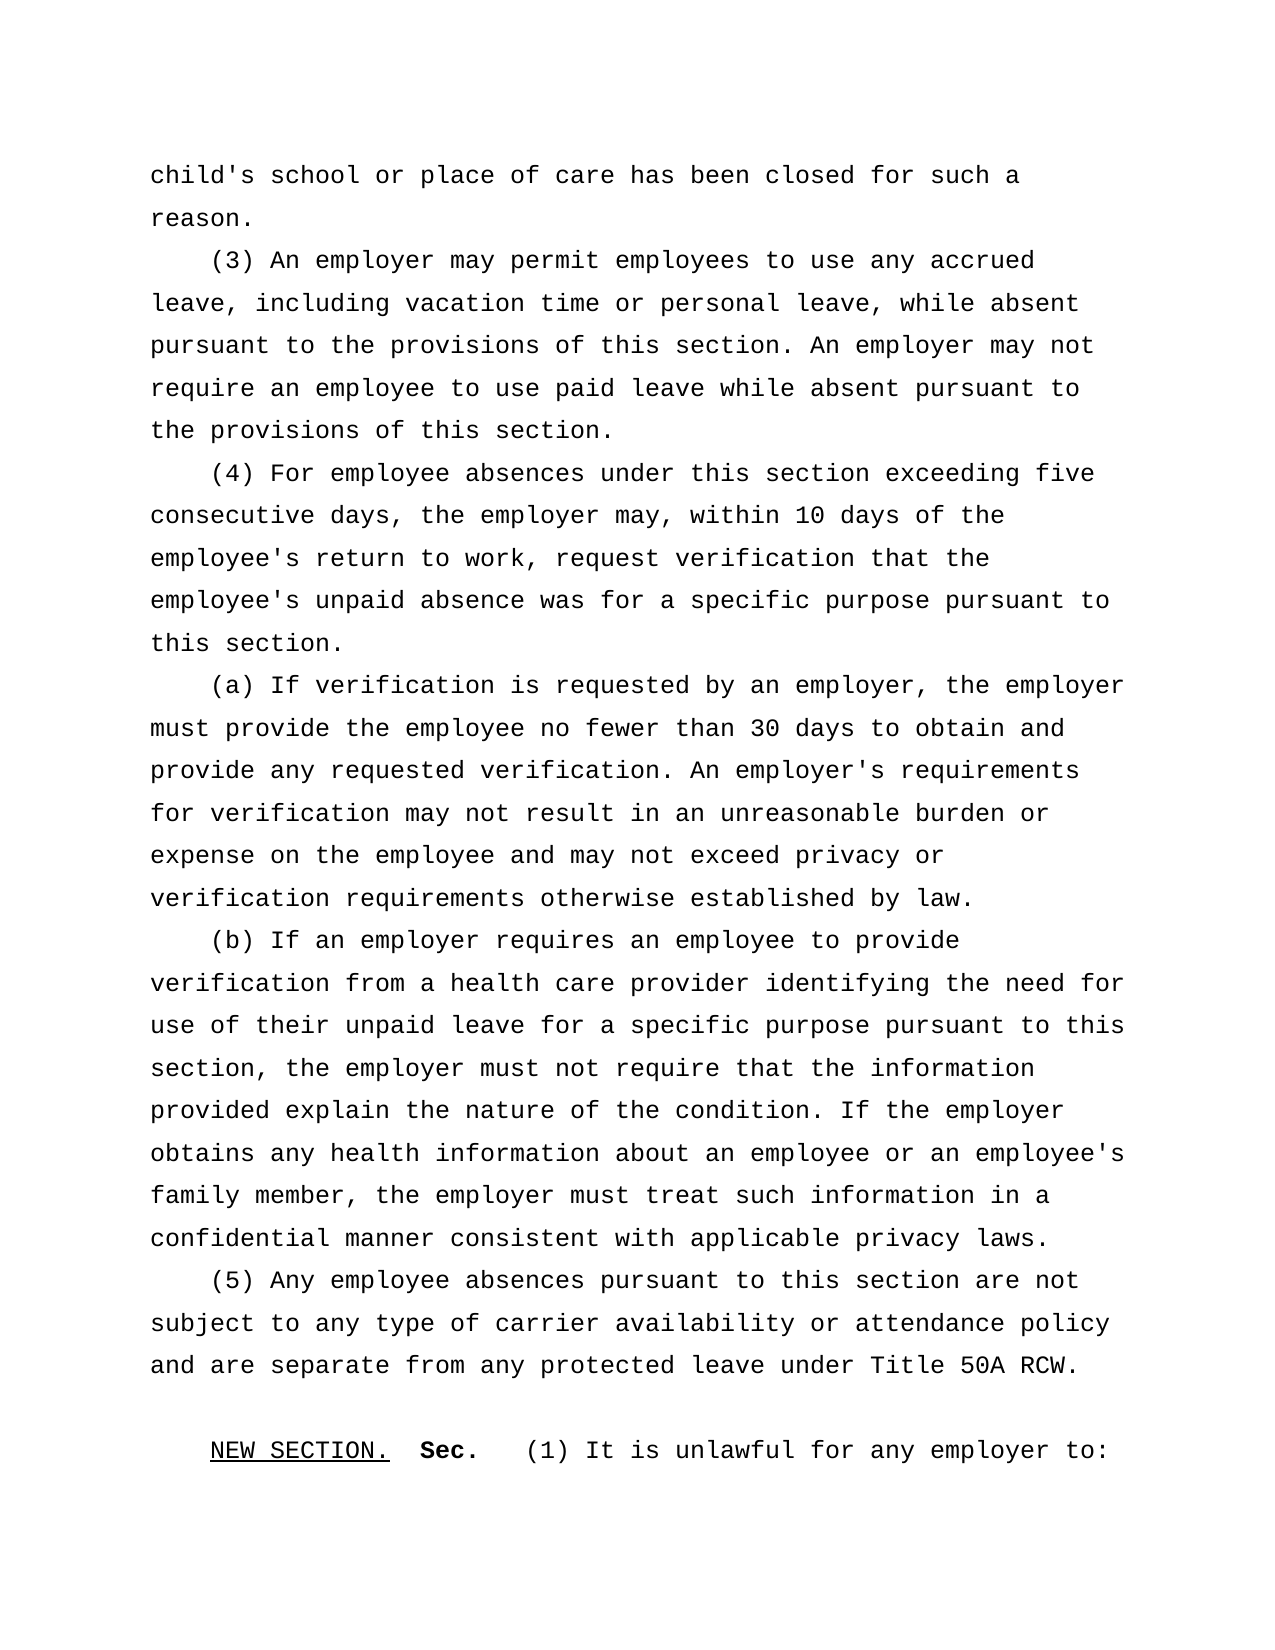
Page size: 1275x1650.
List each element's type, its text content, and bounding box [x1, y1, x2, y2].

text (a) If verification is requested by an employer, the employer must provide the employee no fewer than 30 days to obtain and provide any requested verification. An employer's requirements for verification may not result in an unreasonable burden or expense on the employee and may not exceed privacy or verification requirements otherwise established by law. [150, 660, 1125, 915]
text (3) An employer may permit employees to use any accrued leave, including vacation time or personal leave, while absent pursuant to the provisions of this section. An employer may not require an employee to use paid leave while absent pursuant to the provisions of this section. [150, 235, 1125, 447]
text NEW SECTION. Sec. (1) It is unlawful for any employer to: [150, 1424, 1125, 1467]
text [150, 150, 1125, 235]
text (5) Any employee absences pursuant to this section are not subject to any type of carrier availability or attendance policy and are separate from any protected leave under Title 50A RCW. [150, 1255, 1125, 1382]
text (b) If an employer requires an employee to provide verification from a health care provider identifying the need for use of their unpaid leave for a specific purpose pursuant to this section, the employer must not require that the information provided explain the nature of the condition. If the employer obtains any health information about an employee or an employee's family member, the employer must treat such information in a confidential manner consistent with applicable privacy laws. [150, 915, 1125, 1255]
text (4) For employee absences under this section exceeding five consecutive days, the employer may, within 10 days of the employee's return to work, request verification that the employee's unpaid absence was for a specific purpose pursuant to this section. [150, 447, 1125, 660]
